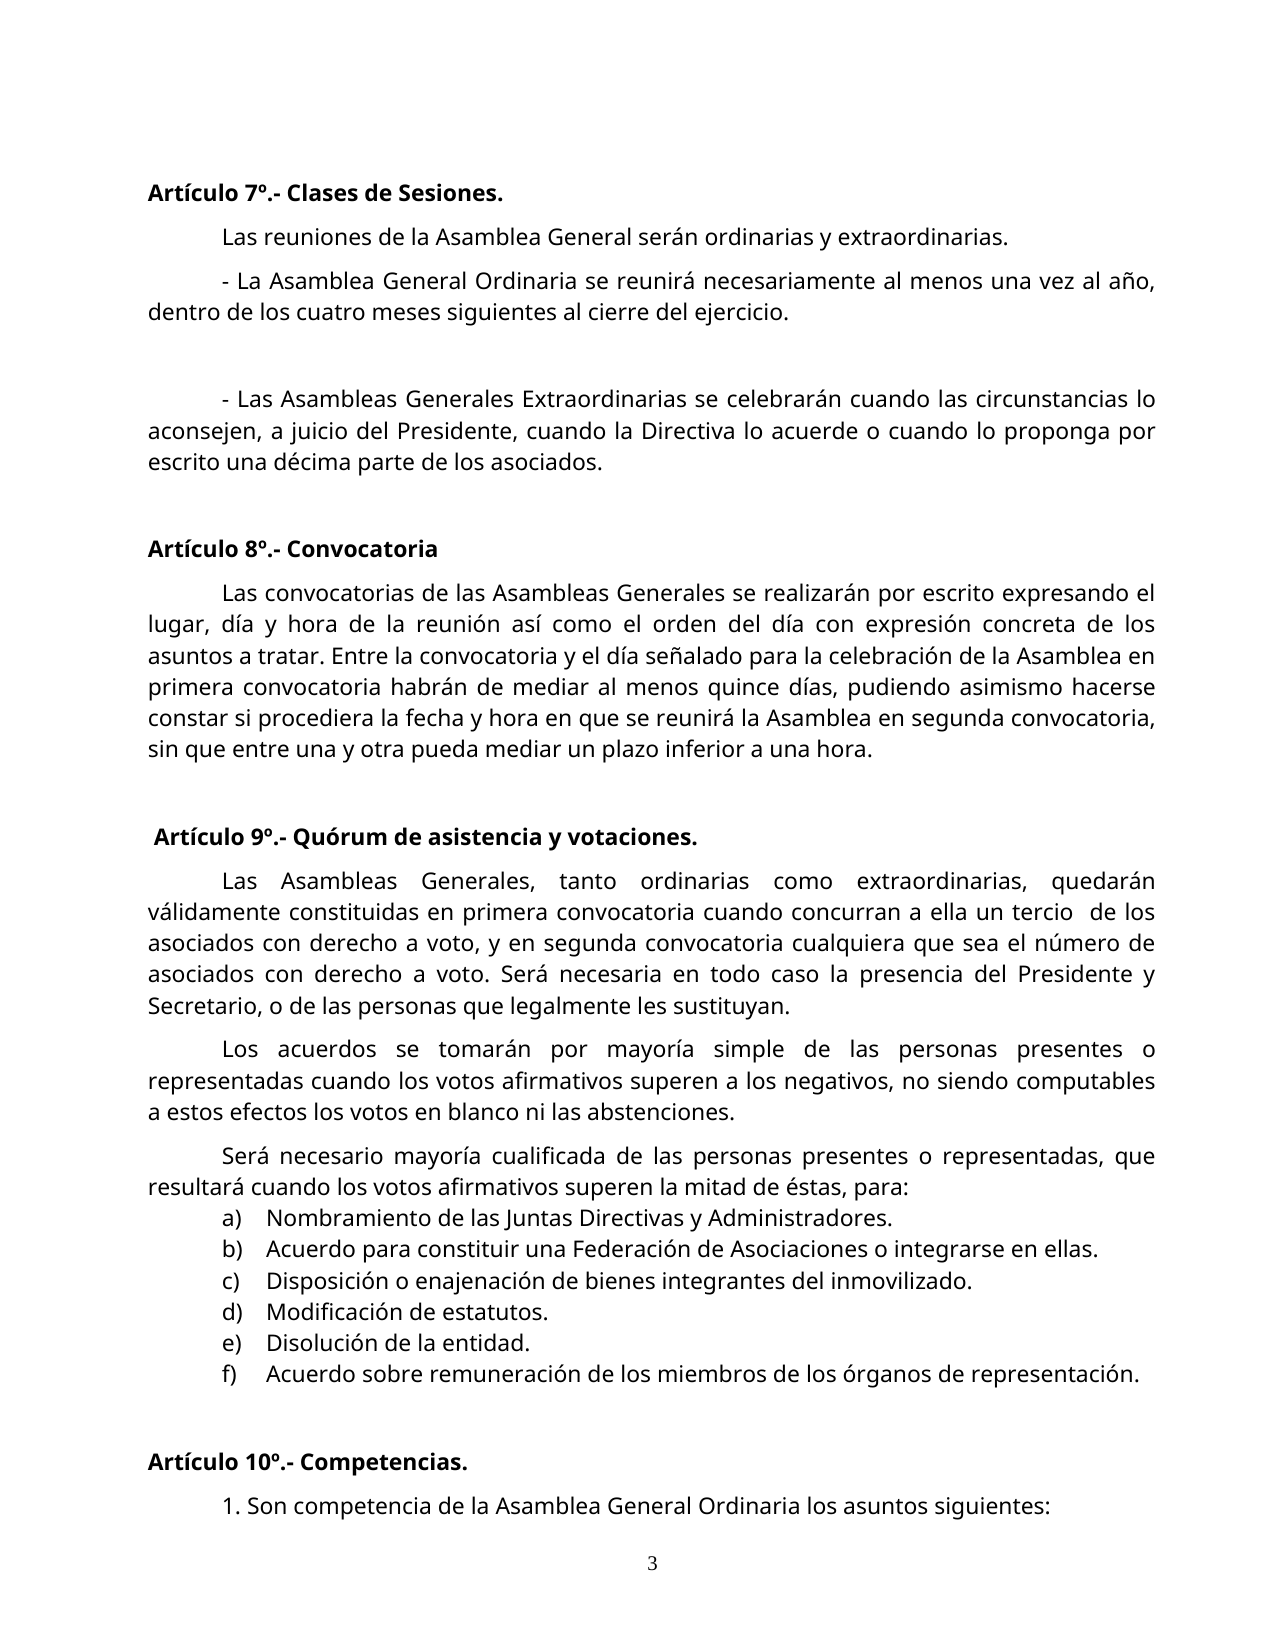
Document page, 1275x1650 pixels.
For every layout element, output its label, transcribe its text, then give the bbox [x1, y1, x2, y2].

list Artículo 9º.- Quórum de asistencia y votaciones. [148, 821, 1157, 852]
list Artículo 8º.- Convocatoria [148, 533, 1157, 565]
list - Las Asambleas Generales Extraordinarias se celebrarán cuando las circunstancias lo aconsejen, a juicio del Presidente, cuando la Directiva lo acuerde o cuando lo proponga por escrito una décima parte de los asociados. [148, 383, 1157, 477]
list - se reunirá necesariamente al menos una vez al año, dentro de los cuatro meses siguientes al cierre del ejercicio. [148, 265, 1157, 327]
list Nombramiento de las Juntas Directivas y Administradores. [222, 1202, 1157, 1233]
list Será necesario mayoría cualificada de las personas presentes o representadas, que resultará cuando los votos afirmativos superen la mitad de éstas, para: [148, 1140, 1157, 1202]
list Acuerdo para constituir una Federación de Asociaciones o integrarse en ellas. [222, 1233, 1157, 1265]
list Los acuerdos se tomarán por mayoría simple de las personas presentes o representadas cuando los votos afirmativos superen a los negativos, no siendo computables a estos efectos los votos en blanco ni las abstenciones. [148, 1033, 1157, 1127]
list 1. Son competencia de los asuntos siguientes: [148, 1490, 1157, 1521]
list Las reuniones de serán ordinarias y extraordinarias. [148, 221, 1157, 252]
list Modificación de estatutos. [222, 1296, 1157, 1327]
list Disposición o enajenación de bienes integrantes del inmovilizado. [222, 1265, 1157, 1296]
list Artículo 7º.- Clases de Sesiones. [148, 177, 1157, 208]
list Acuerdo sobre remuneración de los miembros de los órganos de representación. [222, 1358, 1157, 1390]
list Artículo 10º.- Competencias. [148, 1446, 1157, 1477]
list Las Asambleas Generales, tanto ordinarias como extraordinarias, quedarán válidamente constituidas en primera convocatoria cuando concurran a ella un tercio de los asociados con derecho a voto, y en segunda convocatoria cualquiera que sea el número de asociados con derecho a voto. Será necesaria en todo caso la presencia del Presidente y Secretario, o de las personas que legalmente les sustituyan. [148, 865, 1157, 1021]
list Disolución de la entidad. [222, 1327, 1157, 1358]
list Las convocatorias de las Asambleas Generales se realizarán por escrito expresando el lugar, día y hora de la reunión así como el orden del día con expresión concreta de los asuntos a tratar. Entre la convocatoria y el día señalado para la celebración de la Asamblea en primera convocatoria habrán de mediar al menos quince días, pudiendo asimismo hacerse constar si procediera la fecha y hora en que se reunirá la Asamblea en segunda convocatoria, sin que entre una y otra pueda mediar un plazo inferior a una hora. [148, 577, 1157, 765]
